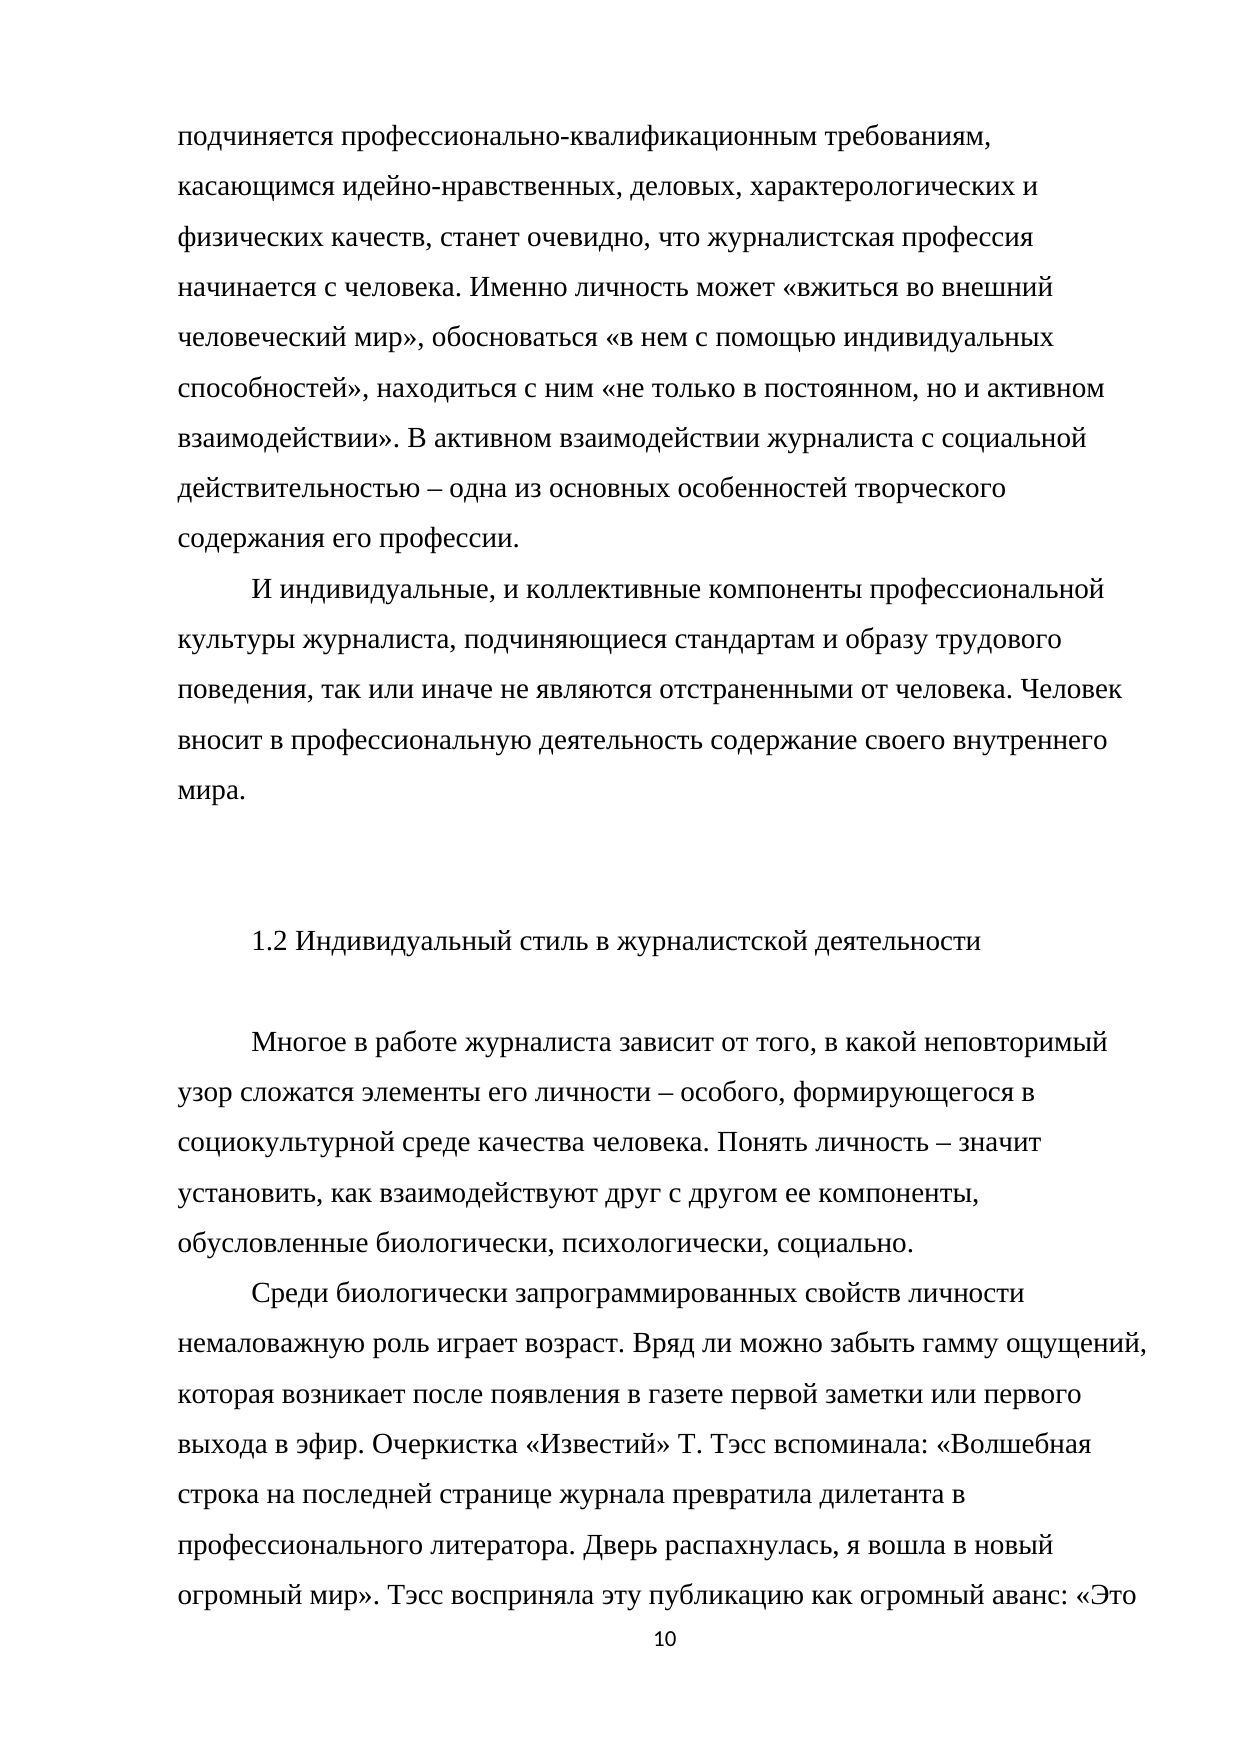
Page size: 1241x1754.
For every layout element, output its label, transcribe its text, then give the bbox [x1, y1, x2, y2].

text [177, 118, 1152, 554]
text Многое в работе журналиста зависит от того, в какой неповторимый узор сложатся элементы его личности – особого, формирующегося в социокультурной среде качества человека. Понять личность – значит установить, как взаимодействуют друг с другом ее компоненты, обусловленные биологически, психологически, социально. [177, 1024, 1152, 1258]
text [177, 1275, 1152, 1611]
text И индивидуальные, и коллективные компоненты профессиональной культуры журналиста, подчиняющиеся стандартам и образу трудового поведения, так или иначе не являются отстраненными от человека. Человек вносит в профессиональную деятельность содержание своего внутреннего мира. [177, 571, 1152, 806]
text 1.2 Индивидуальный стиль в журналистской деятельности [177, 923, 1152, 957]
